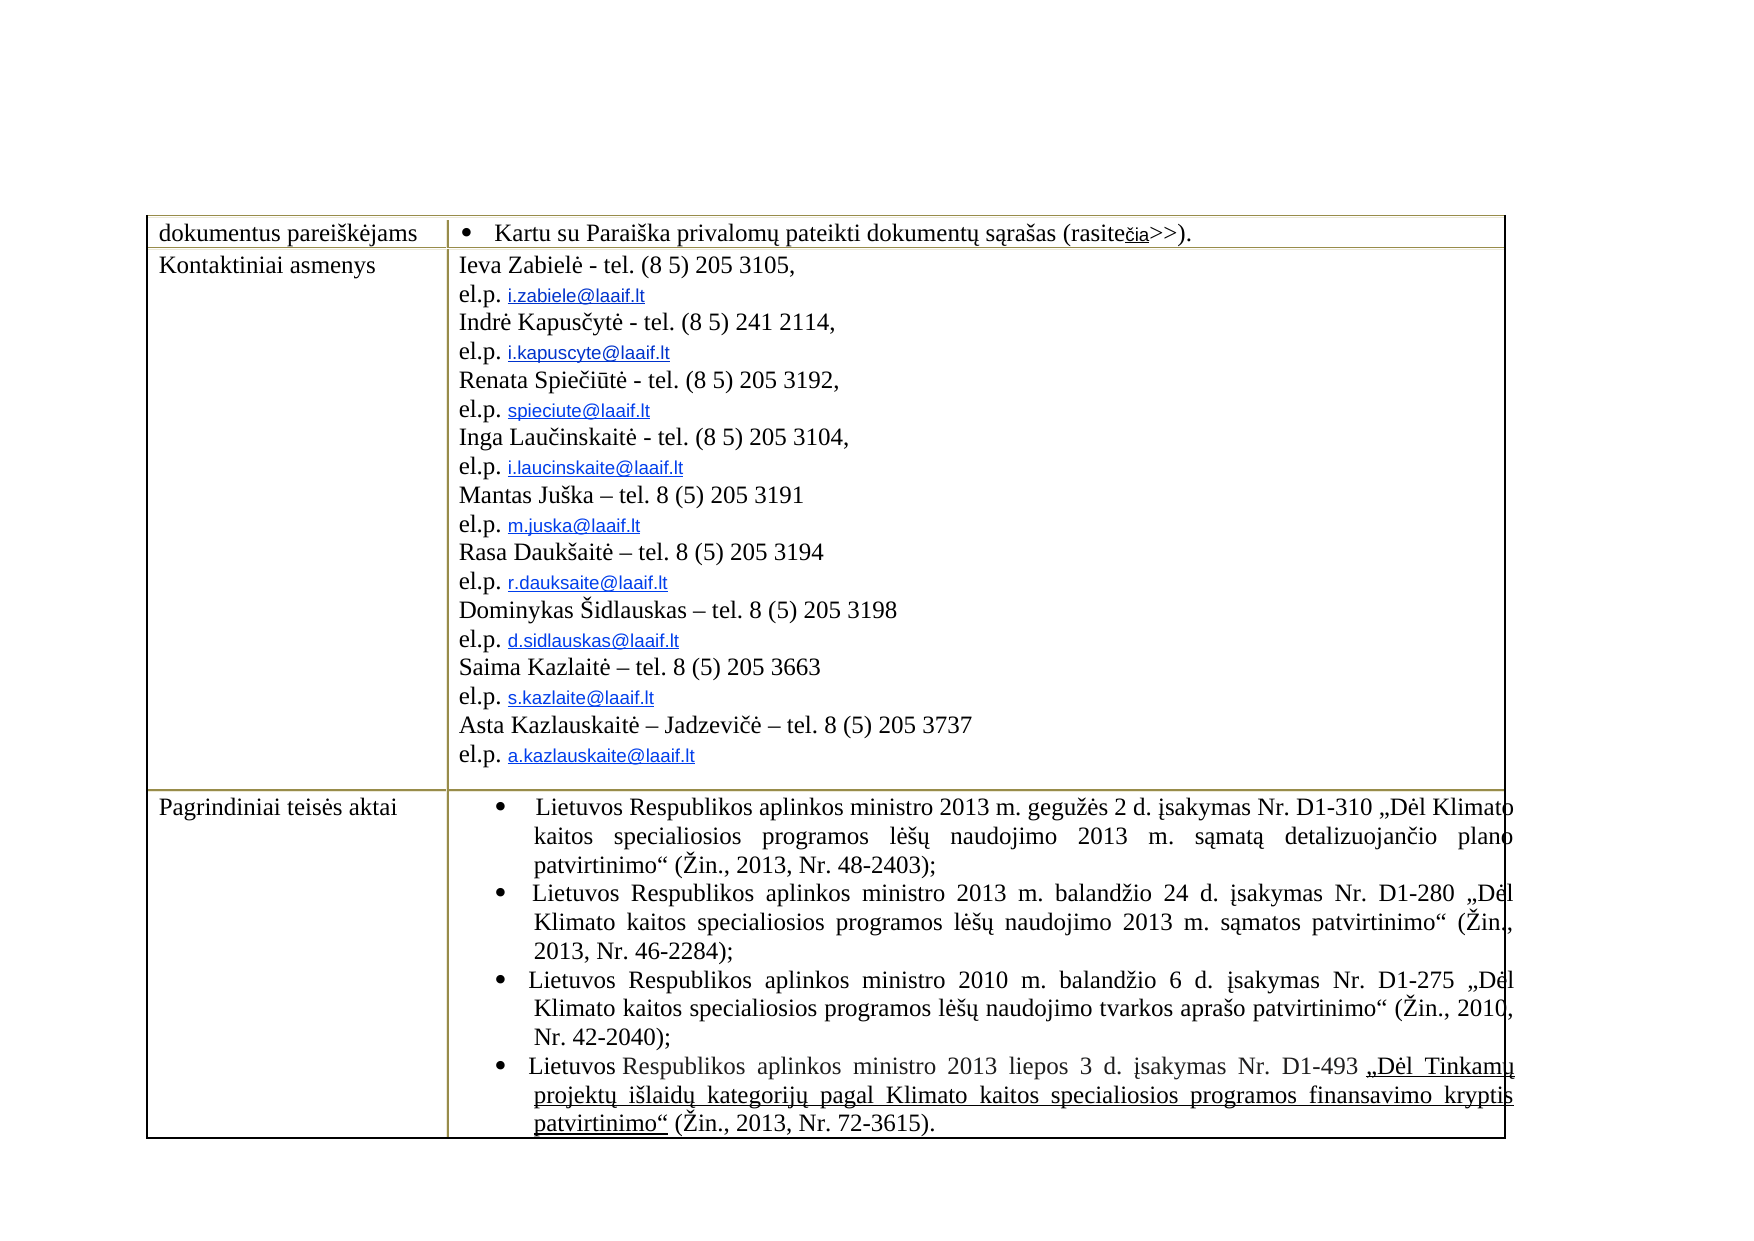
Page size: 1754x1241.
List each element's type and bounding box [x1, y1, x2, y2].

table_cell [103, 177, 1561, 1177]
